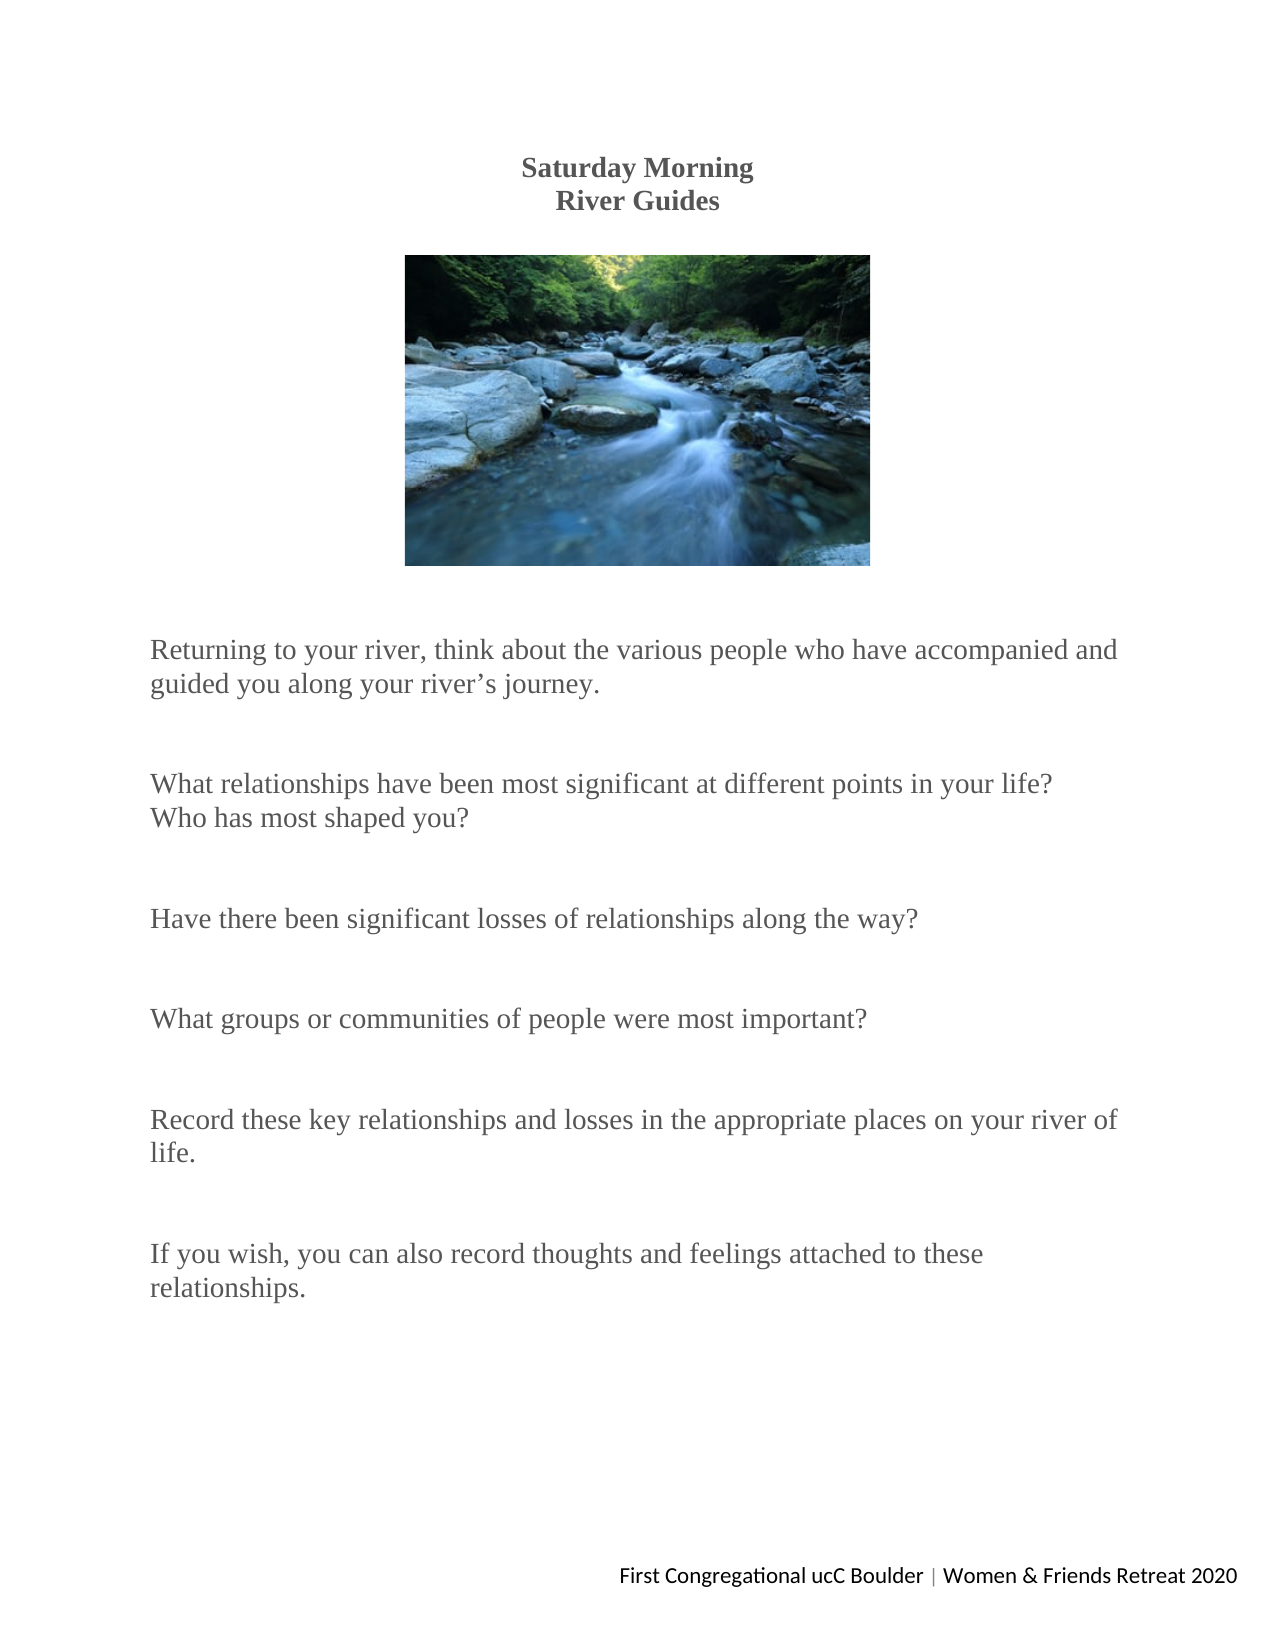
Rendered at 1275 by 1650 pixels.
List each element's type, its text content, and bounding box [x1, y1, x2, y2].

text River Guides [150, 183, 1125, 217]
text Saturday Morning [150, 150, 1125, 183]
text Record these key relationships and losses in the appropriate places on your river of life. [150, 1102, 1125, 1169]
picture [404, 255, 871, 566]
text Who has most shaped you? [150, 800, 1125, 834]
text Have there been significant losses of relationships along the way? [150, 901, 1125, 934]
text What groups or communities of people were most important? [150, 1001, 1125, 1035]
text What relationships have been most significant at different points in your life? [150, 767, 1125, 800]
text Returning to your river, think about the various people who have accompanied and guided you along your river’s journey. [150, 632, 1125, 699]
text If you wish, you can also record thoughts and feelings attached to these relationships. [150, 1236, 1125, 1303]
